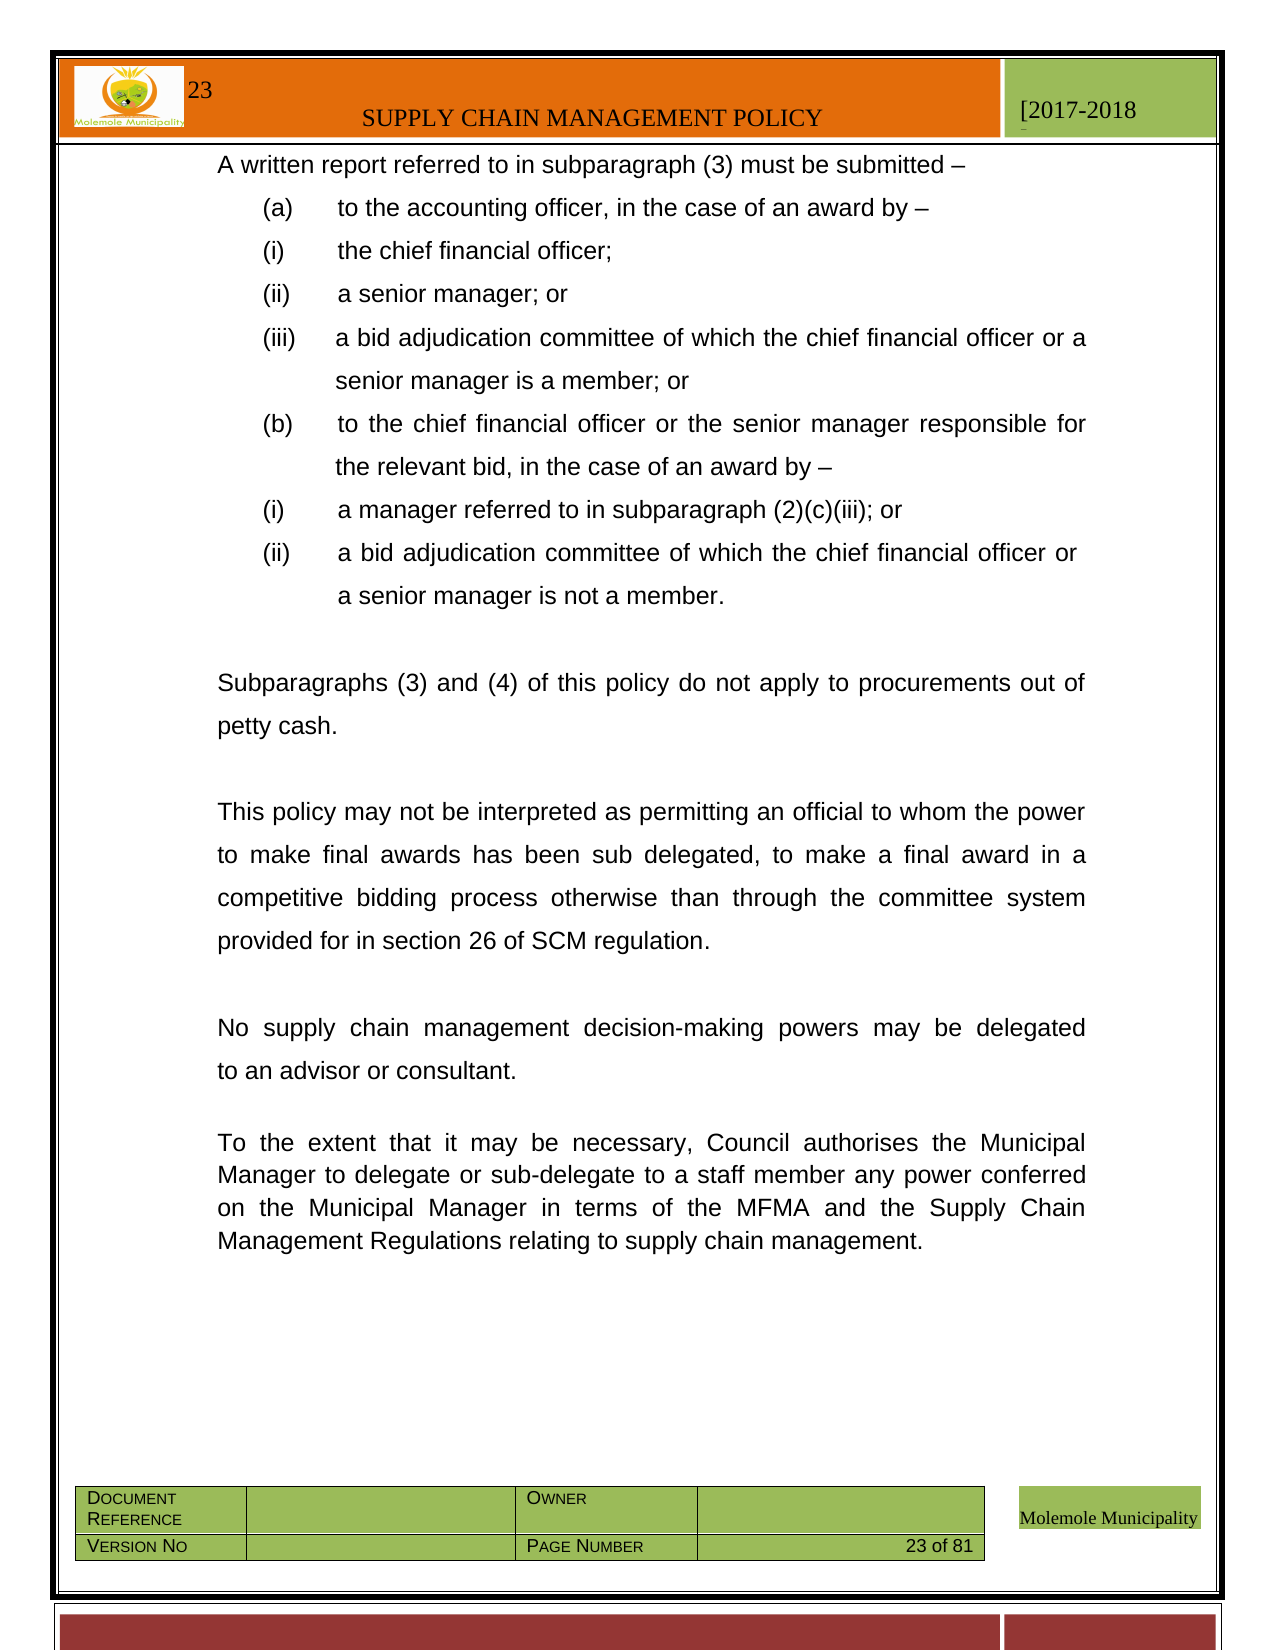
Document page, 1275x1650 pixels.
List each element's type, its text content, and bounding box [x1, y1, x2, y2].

text Subparagraphs (3) and (4) of this policy do not apply to procurements out of petty cash. [217, 667, 1087, 739]
text A written report referred to in subparagraph (3) must be submitted – [187, 150, 1087, 179]
text (b) to the chief financial officer or the senior manager responsible for the relevant bid, in the case of an award by – [262, 409, 1087, 481]
text (i) the chief financial officer; [225, 236, 1087, 265]
text No supply chain management decision-making powers may be delegated to an advisor or consultant. [217, 1012, 1087, 1084]
text This policy may not be interpreted as permitting an official to whom the power to make final awards has been sub delegated, to make a final award in a competitive bidding process otherwise than through the committee system provided for in section 26 of SCM regulation. [217, 797, 1087, 955]
picture [74, 66, 184, 127]
text (a) to the accounting officer, in the case of an award by – [262, 193, 1087, 222]
text (ii) a senior manager; or [225, 279, 1087, 308]
text (ii) a bid adjudication committee of which the chief financial officer or a senior manager is not a member. [187, 538, 1087, 610]
text To the extent that it may be necessary, Council authorises the Municipal Manager to delegate or sub-delegate to a staff member any power conferred on the Municipal Manager in terms of the MFMA and the Supply Chain Management Regulations relating to supply chain management. [217, 1127, 1087, 1254]
text (i) a manager referred to in subparagraph (2)(c)(iii); or [187, 495, 1087, 524]
text (iii) a bid adjudication committee of which the chief financial officer or a senior manager is a member; or [262, 322, 1087, 394]
